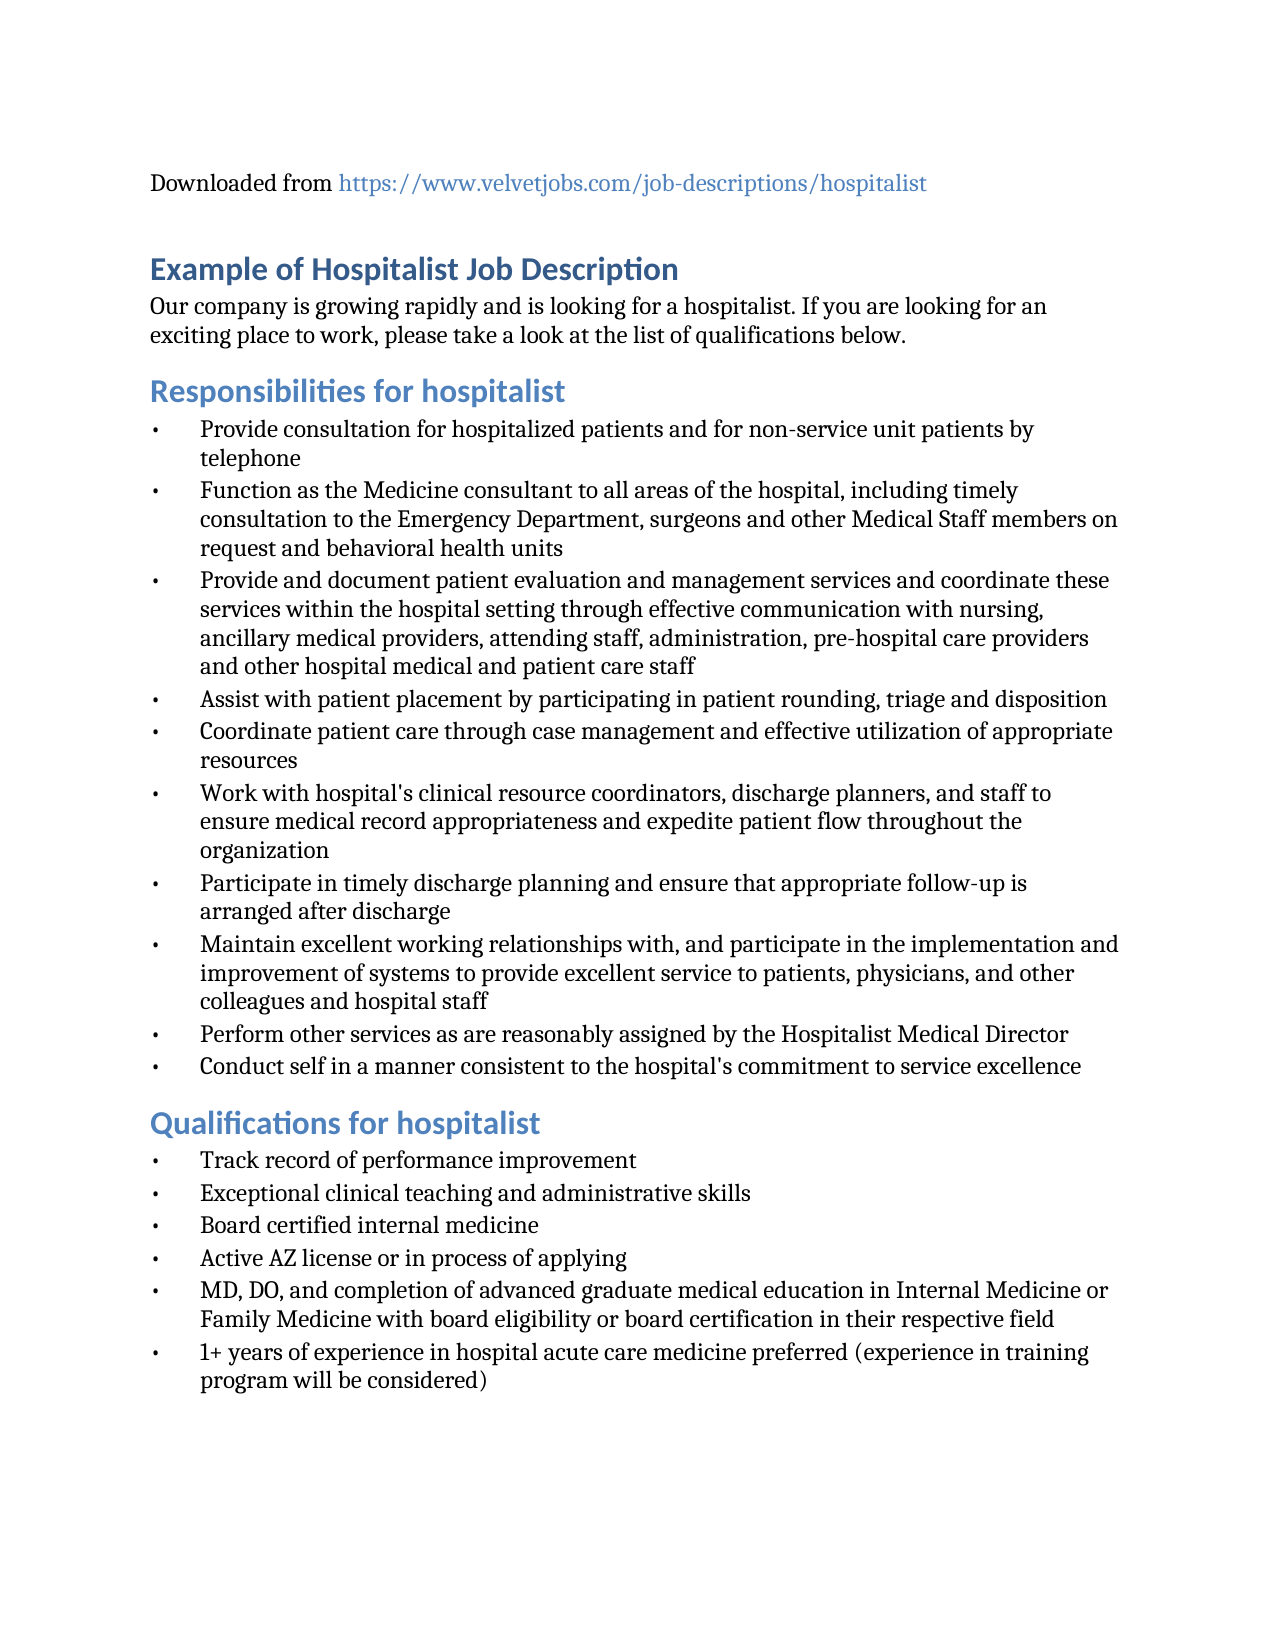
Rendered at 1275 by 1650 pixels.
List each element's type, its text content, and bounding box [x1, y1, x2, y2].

list Exceptional clinical teaching and administrative skills [150, 1179, 1125, 1208]
list MD, DO, and completion of advanced graduate medical education in Internal Medicine or Family Medicine with board eligibility or board certification in their respective field [150, 1276, 1125, 1334]
text Our company is growing rapidly and is looking for a hospitalist. If you are looking for an exciting place to work, please take a look at the list of qualifications below. [150, 292, 1125, 349]
list Assist with patient placement by participating in patient rounding, triage and disposition [150, 685, 1125, 713]
list Board certified internal medicine [150, 1211, 1125, 1240]
list Maintain excellent working relationships with, and participate in the implementation and improvement of systems to provide excellent service to patients, physicians, and other colleagues and hospital staff [150, 930, 1125, 1016]
list Perform other services as are reasonably assigned by the Hospitalist Medical Director [150, 1020, 1125, 1048]
subtitle Example of Hospitalist Job Description [150, 247, 1125, 288]
text Downloaded from https://www.velvetjobs.com/job-descriptions/hospitalist [150, 169, 1125, 197]
list Active AZ license or in process of applying [150, 1244, 1125, 1273]
subtitle Qualifications for hospitalist [150, 1102, 1125, 1143]
subtitle Responsibilities for hospitalist [150, 370, 1125, 411]
list Function as the Medicine consultant to all areas of the hospital, including timely consultation to the Emergency Department, surgeons and other Medical Staff members on request and behavioral health units [150, 476, 1125, 562]
list Conduct self in a manner consistent to the hospital's commitment to service excellence [150, 1052, 1125, 1081]
list Participate in timely discharge planning and ensure that appropriate follow-up is arranged after discharge [150, 868, 1125, 926]
list 1+ years of experience in hospital acute care medicine preferred (experience in training program will be considered) [150, 1338, 1125, 1395]
list Provide and document patient evaluation and management services and coordinate these services within the hospital setting through effective communication with nursing, ancillary medical providers, attending staff, administration, pre-hospital care providers and other hospital medical and patient care staff [150, 566, 1125, 681]
list Provide consultation for hospitalized patients and for non-service unit patients by telephone [150, 415, 1125, 472]
list Track record of performance improvement [150, 1146, 1125, 1175]
list Coordinate patient care through case management and effective utilization of appropriate resources [150, 717, 1125, 775]
list Work with hospital's clinical resource coordinators, discharge planners, and staff to ensure medical record appropriateness and expedite patient flow throughout the organization [150, 778, 1125, 865]
